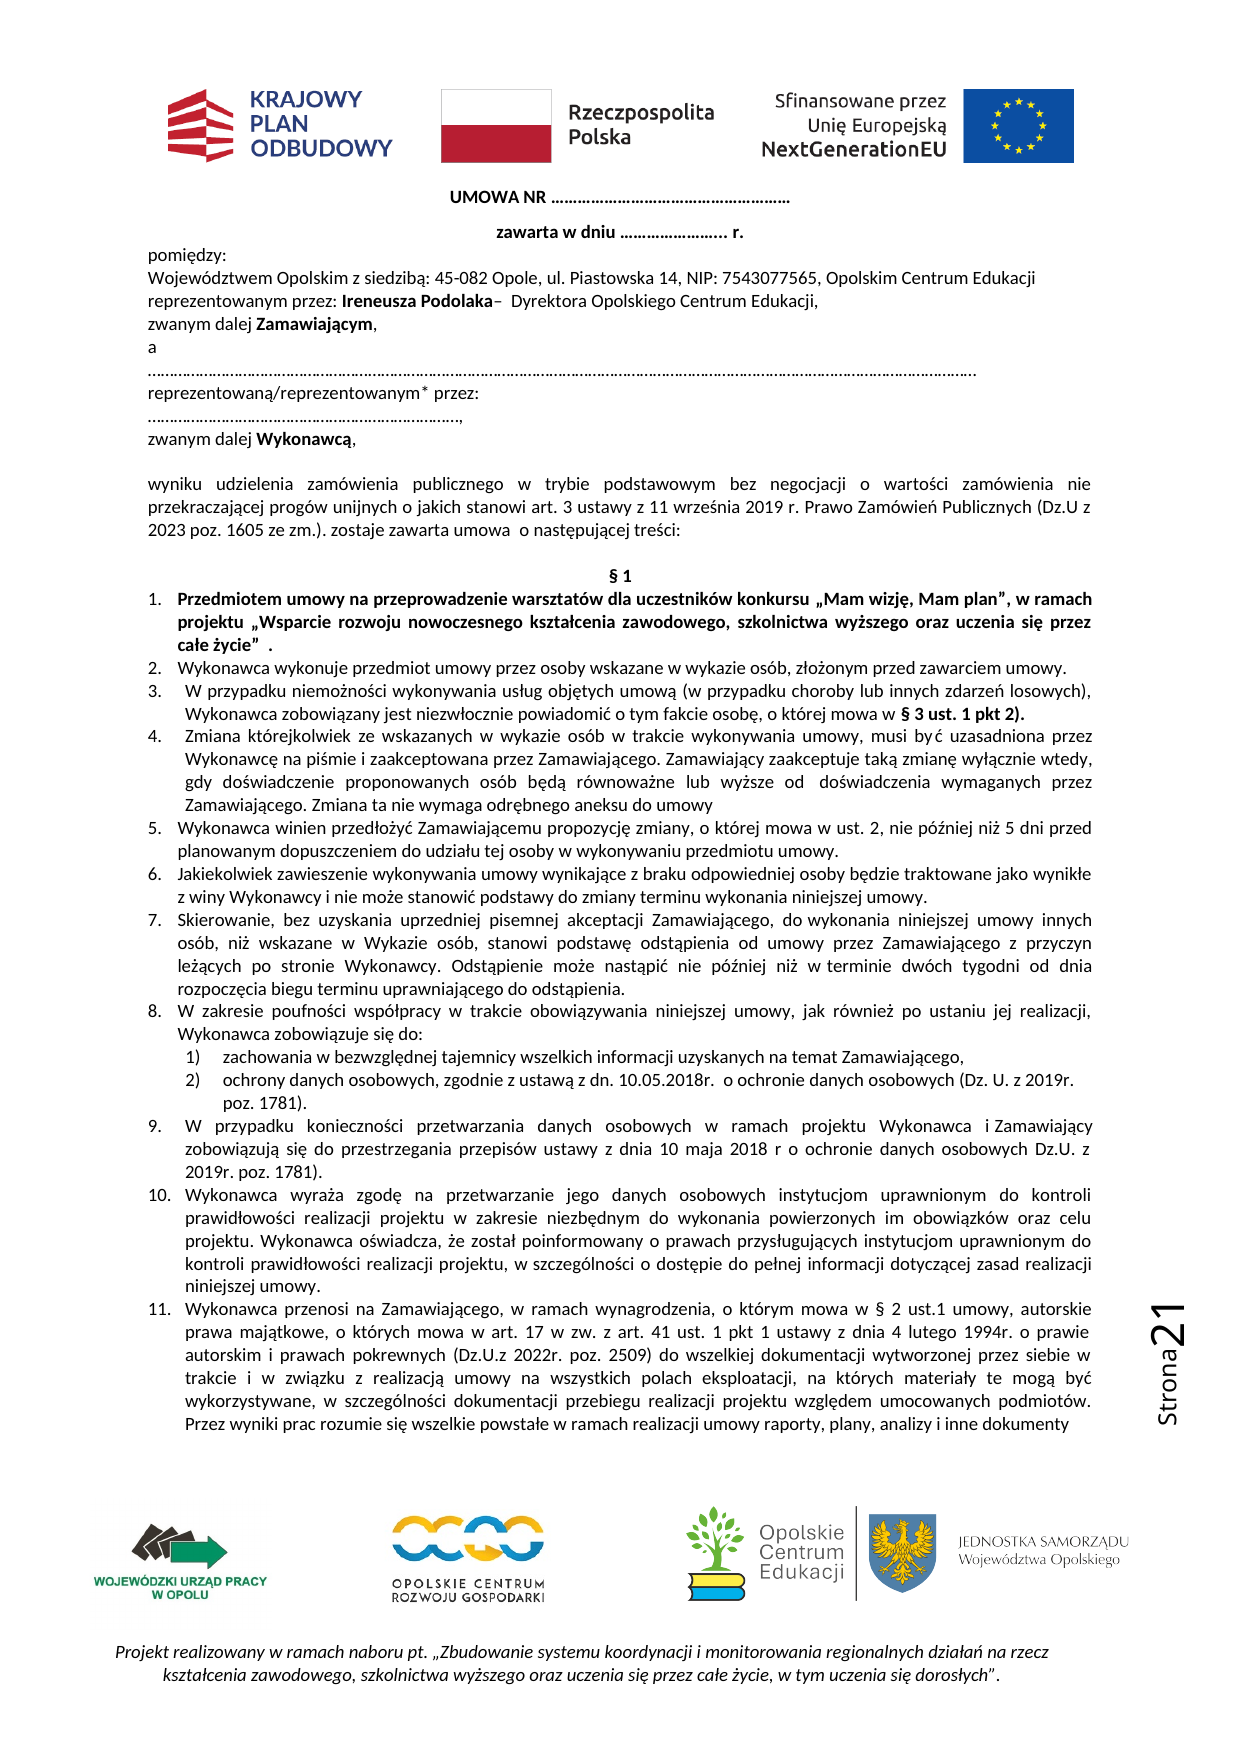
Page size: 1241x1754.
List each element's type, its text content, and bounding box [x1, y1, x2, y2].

list Jakiekolwiek zawieszenie wykonywania umowy wynikające z braku odpowiedniej osoby będzie traktowane jako wynikłe z winy Wykonawcy i nie może stanowić podstawy do zmiany terminu wykonania niniejszej umowy. [148, 862, 1093, 908]
text ………………………………………………………………………………………………………………………………………………………………………… [148, 358, 1093, 381]
list Wykonawca wykonuje przedmiot umowy przez osoby wskazane w wykazie osób, złożonym przed zawarciem umowy. [148, 656, 1093, 679]
text zwanym dalej Wykonawcą, [148, 427, 1093, 449]
list W przypadku niemożności wykonywania usług objętych umową (w przypadku choroby lub innych zdarzeń losowych), Wykonawca zobowiązany jest niezwłocznie powiadomić o tym fakcie osobę, o której mowa w § 3 ust. 1 pkt 2). [148, 679, 1093, 724]
list zachowania w bezwzględnej tajemnicy wszelkich informacji uzyskanych na temat Zamawiającego, [185, 1045, 1093, 1068]
list Wykonawca przenosi na Zamawiającego, w ramach wynagrodzenia, o którym mowa w § 2 ust.1 umowy, autorskie prawa majątkowe, o których mowa w art. 17 w zw. z art. 41 ust. 1 pkt 1 ustawy z dnia 4 lutego 1994r. o prawie autorskim i prawach pokrewnych (Dz.U.z 2022r. poz. 2509) do wszelkiej dokumentacji wytworzonej przez siebie w trakcie i w związku z realizacją umowy na wszystkich polach eksploatacji, na których materiały te mogą być wykorzystywane, w szczególności dokumentacji przebiegu realizacji projektu względem umocowanych podmiotów. Przez wyniki prac rozumie się wszelkie powstałe w ramach realizacji umowy raporty, plany, analizy i inne dokumenty [148, 1297, 1093, 1435]
list Przedmiotem umowy na przeprowadzenie warsztatów dla uczestników konkursu „Mam wizję, Mam plan”, w ramach projektu „Wsparcie rozwoju nowoczesnego kształcenia zawodowego, szkolnictwa wyższego oraz uczenia się przez całe życie” . [148, 587, 1093, 656]
text a [148, 335, 1093, 358]
text wyniku udzielenia zamówienia publicznego w trybie podstawowym bez negocjacji o wartości zamówienia nie przekraczającej progów unijnych o jakich stanowi art. 3 ustawy z 11 września 2019 r. Prawo Zamówień Publicznych (Dz.U z 2023 poz. 1605 ze zm.). zostaje zawarta umowa o następującej treści: [148, 472, 1093, 541]
picture [89, 1498, 273, 1630]
list Zmiana którejkolwiek ze wskazanych w wykazie osób w trakcie wykonywania umowy, musi być uzasadniona przez Wykonawcę na piśmie i zaakceptowana przez Zamawiającego. Zamawiający zaakceptuje taką zmianę wyłącznie wtedy, gdy doświadczenie proponowanych osób będą równoważne lub wyższe od doświadczenia wymaganych przez Zamawiającego. Zmiana ta nie wymaga odrębnego aneksu do umowy [148, 724, 1093, 816]
text reprezentowanym przez: Ireneusza Podolaka– Dyrektora Opolskiego Centrum Edukacji, [148, 289, 1093, 312]
list W przypadku konieczności przetwarzania danych osobowych w ramach projektu Wykonawca i Zamawiający zobowiązują się do przestrzegania przepisów ustawy z dnia 10 maja 2018 r o ochronie danych osobowych Dz.U. z 2019r. poz. 1781). [148, 1114, 1093, 1183]
list ochrony danych osobowych, zgodnie z ustawą z dn. 10.05.2018r. o ochronie danych osobowych (Dz. U. z 2019r. poz. 1781). [185, 1068, 1093, 1114]
text zwanym dalej Zamawiającym, [148, 312, 1093, 335]
picture [686, 1506, 1129, 1601]
text Województwem Opolskim z siedzibą: 45-082 Opole, ul. Piastowska 14, NIP: 7543077565, Opolskim Centrum Edukacji [148, 266, 1093, 289]
list W zakresie poufności współpracy w trakcie obowiązywania niniejszej umowy, jak również po ustaniu jej realizacji, Wykonawca zobowiązuje się do: [148, 999, 1093, 1045]
list Skierowanie, bez uzyskania uprzedniej pisemnej akceptacji Zamawiającego, do wykonania niniejszej umowy innych osób, niż wskazane w Wykazie osób, stanowi podstawę odstąpienia od umowy przez Zamawiającego z przyczyn leżących po stronie Wykonawcy. Odstąpienie może nastąpić nie później niż w terminie dwóch tygodni od dnia rozpoczęcia biegu terminu uprawniającego do odstąpienia. [148, 908, 1093, 999]
list Wykonawca wyraża zgodę na przetwarzanie jego danych osobowych instytucjom uprawnionym do kontroli prawidłowości realizacji projektu w zakresie niezbędnym do wykonania powierzonych im obowiązków oraz celu projektu. Wykonawca oświadcza, że został poinformowany o prawach przysługujących instytucjom uprawnionym do kontroli prawidłowości realizacji projektu, w szczególności o dostępie do pełnej informacji dotyczącej zasad realizacji niniejszej umowy. [148, 1183, 1093, 1297]
list Wykonawca winien przedłożyć Zamawiającemu propozycję zmiany, o której mowa w ust. 2, nie później niż 5 dni przed planowanym dopuszczeniem do udziału tej osoby w wykonywaniu przedmiotu umowy. [148, 816, 1093, 862]
picture [384, 1509, 552, 1615]
text pomiędzy: [148, 243, 1093, 266]
text ………………………………………………………………, [148, 404, 1093, 427]
text UMOWA NR ……………………………………………… [148, 185, 1093, 208]
picture [147, 66, 1093, 185]
text zawarta w dniu …………………... r. [148, 220, 1093, 243]
text § 1 [148, 564, 1093, 587]
text reprezentowaną/reprezentowanym* przez: [148, 381, 1093, 404]
